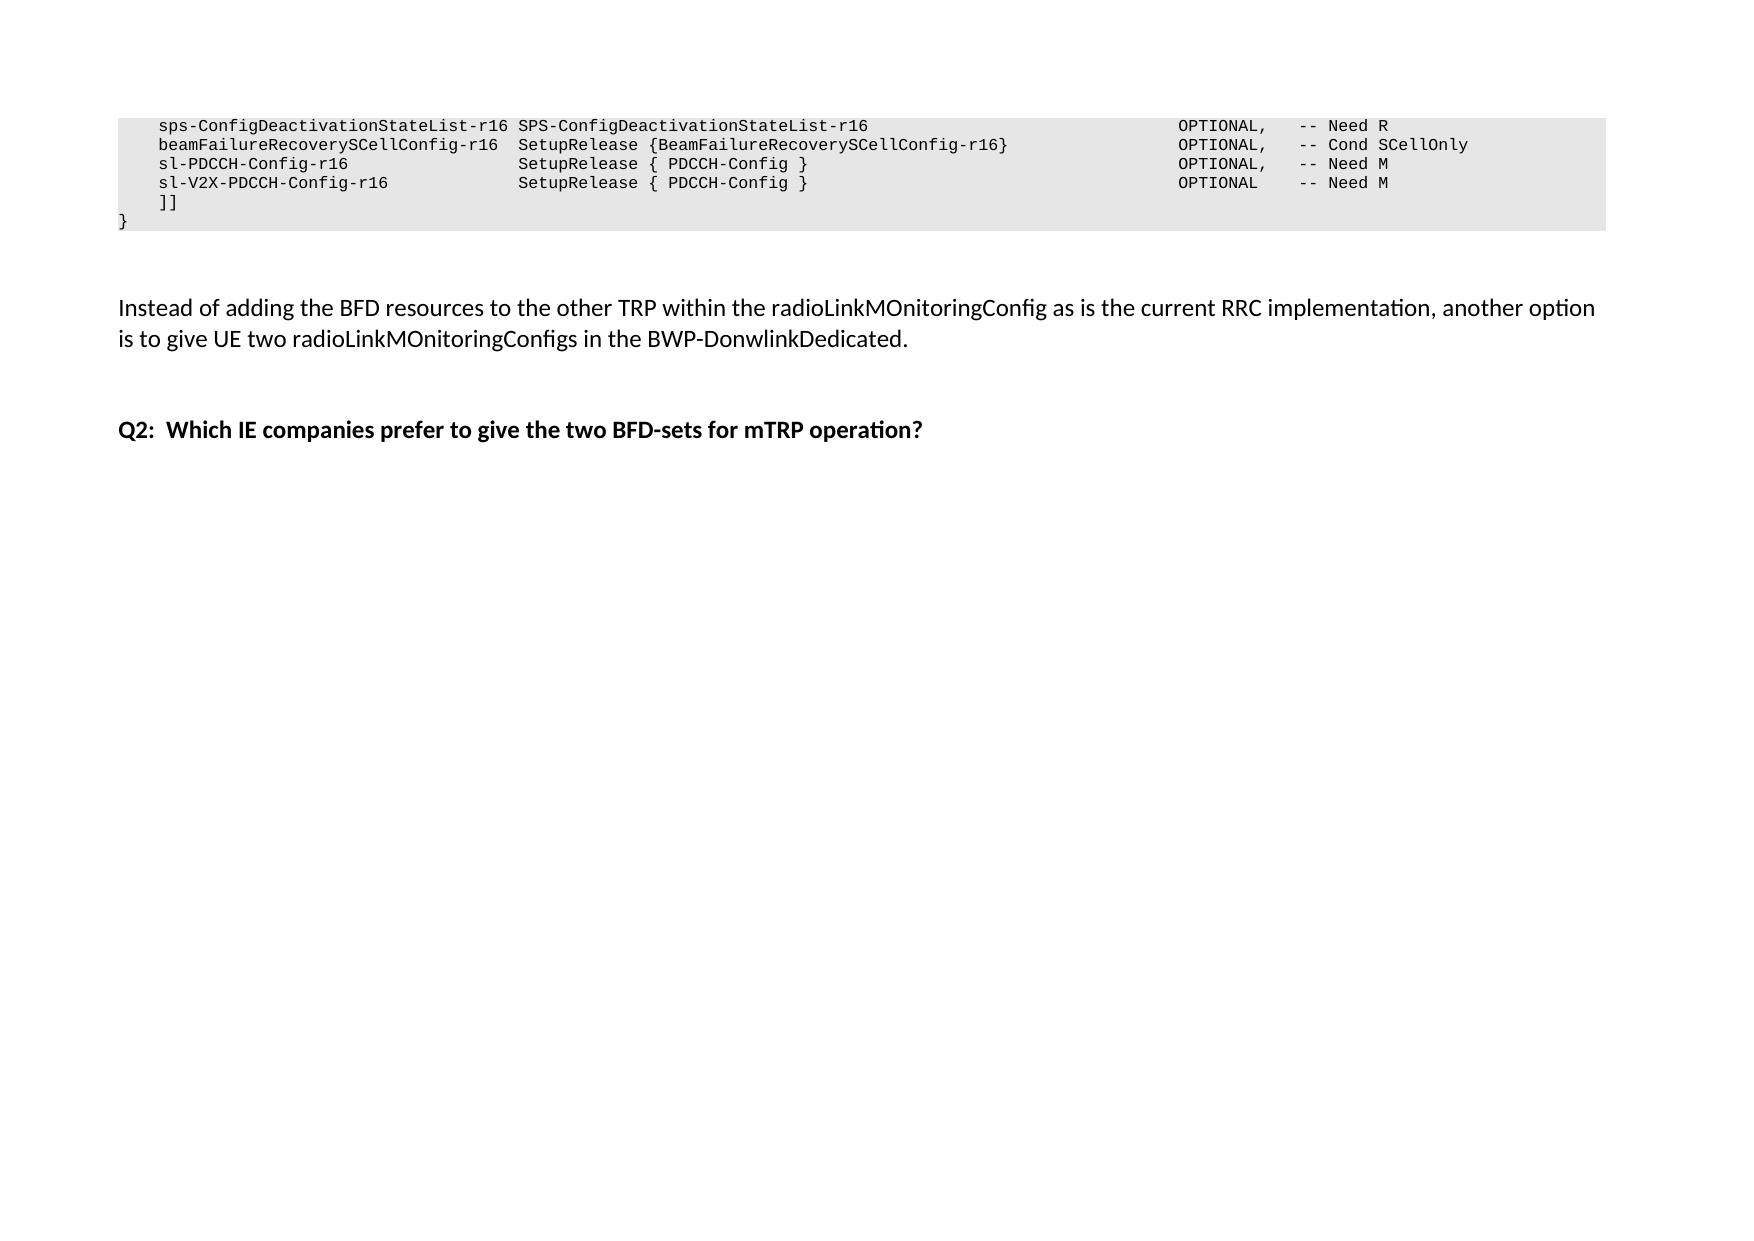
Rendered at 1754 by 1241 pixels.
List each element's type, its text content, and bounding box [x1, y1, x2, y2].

text } [118, 212, 1606, 231]
text beamFailureRecoverySCellConfig-r16 SetupRelease {BeamFailureRecoverySCellConfig-r16} OPTIONAL, -- Cond SCellOnly [118, 137, 1606, 156]
text sl-PDCCH-Config-r16 SetupRelease { PDCCH-Config } OPTIONAL, -- Need M [118, 156, 1606, 174]
text Q2: Which IE companies prefer to give the two BFD-sets for mTRP operation? [118, 414, 1606, 445]
text sl-V2X-PDCCH-Config-r16 SetupRelease { PDCCH-Config } OPTIONAL -- Need M [118, 174, 1606, 193]
text sps-ConfigDeactivationStateList-r16 SPS-ConfigDeactivationStateList-r16 OPTIONAL, -- Need R [118, 118, 1606, 137]
text ]] [118, 193, 1606, 212]
text Instead of adding the BFD resources to the other TRP within the radioLinkMOnitoringConfig as is the current RRC implementation, another option is to give UE two radioLinkMOnitoringConfigs in the BWP-DonwlinkDedicated. [118, 292, 1606, 353]
